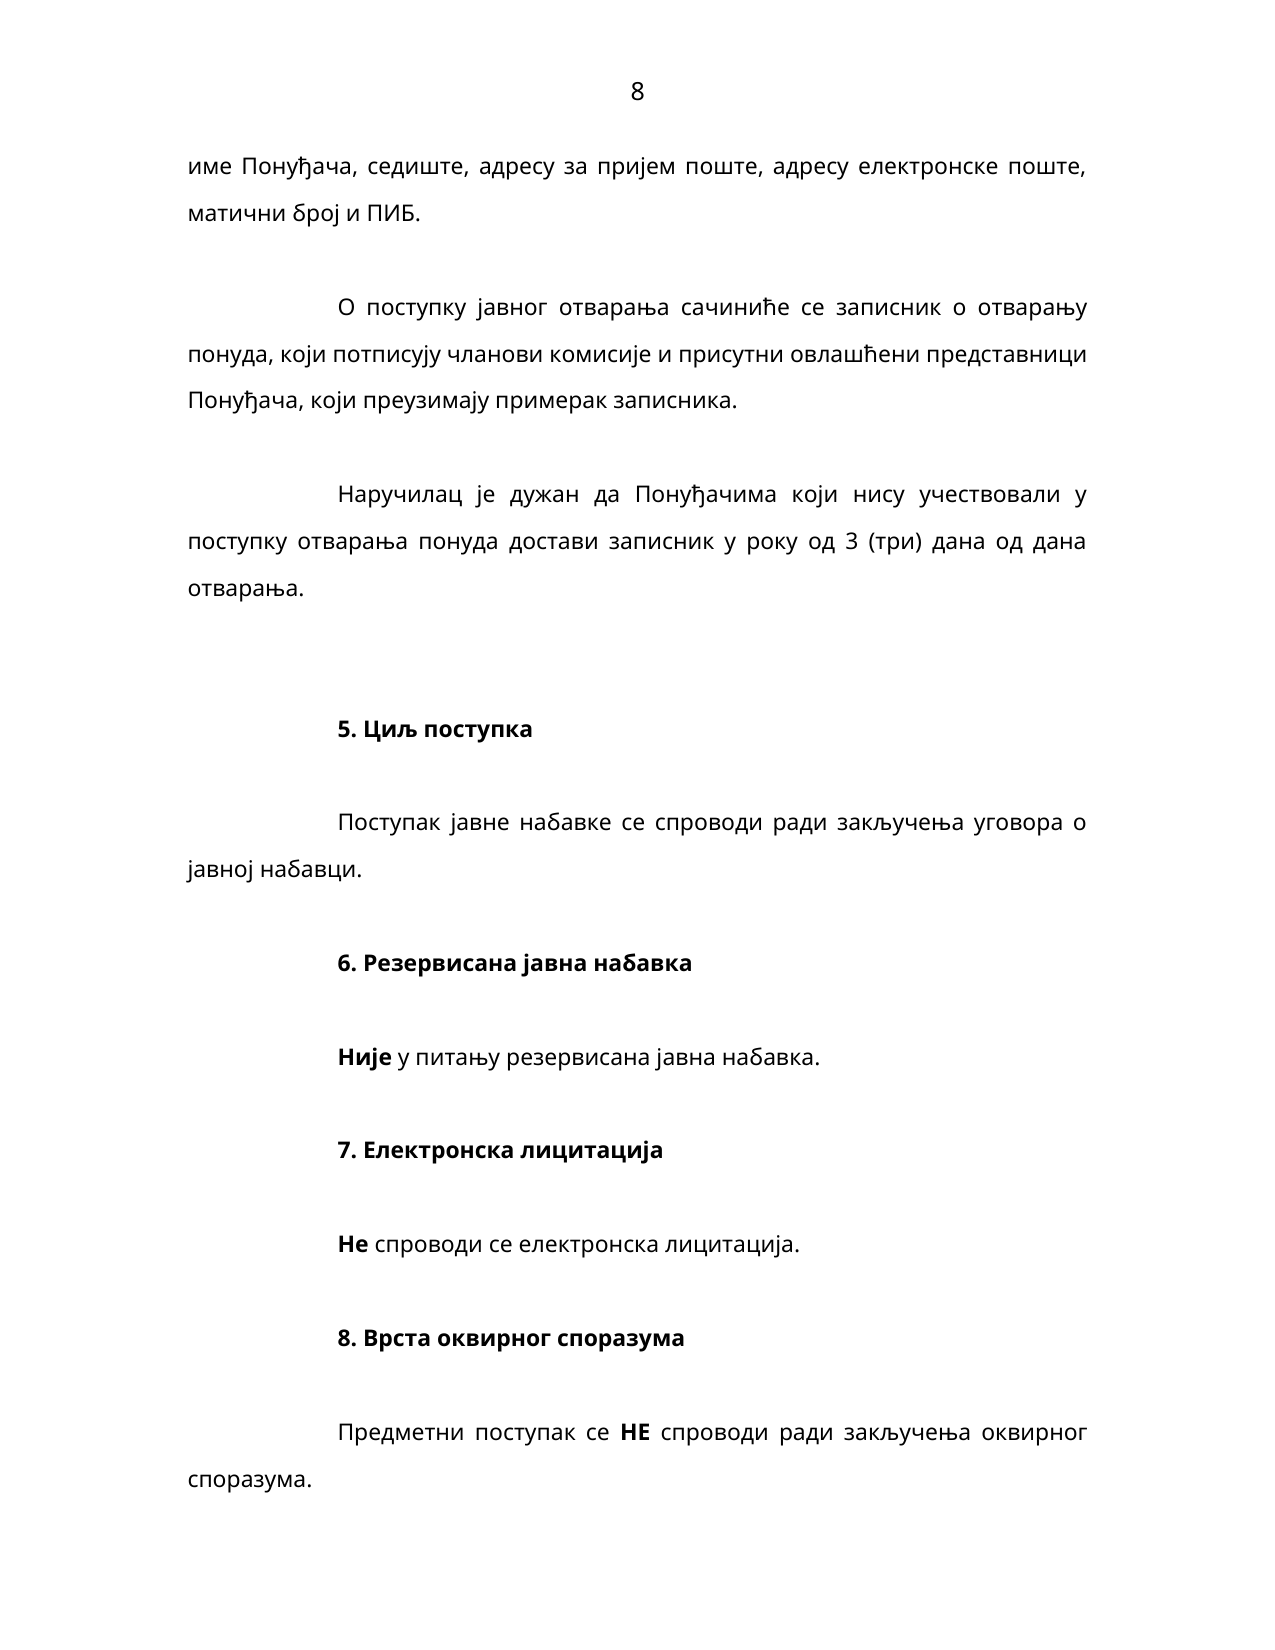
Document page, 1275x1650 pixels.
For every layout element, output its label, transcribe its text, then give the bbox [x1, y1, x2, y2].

text Наручилац је дужан да Понуђачима који нису учествовали у поступку отварања понуда достави записник у року од 3 (три) дана од дана отварања. [187, 478, 1088, 603]
text 5. Циљ поступка [187, 712, 1088, 744]
text Поступак јавне набавке се спроводи ради закључења уговора о јавној набавци. [187, 806, 1088, 884]
text 8. Врста оквирног споразума [187, 1322, 1088, 1353]
text Није у питању резервисана јавна набавка. [187, 1041, 1088, 1072]
text Не спроводи се електронска лицитација. [187, 1228, 1088, 1259]
text 6. Резервисана јавна набавка [187, 947, 1088, 978]
text 7. Електронска лицитација [187, 1134, 1088, 1166]
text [187, 150, 1088, 228]
text О поступку јавног отварања сачиниће се записник о отварању понуда, који потписују чланови комисије и присутни овлашћени представници Понуђача, који преузимају примерак записника. [187, 291, 1088, 416]
text Предметни поступак се НЕ спроводи ради закључења оквирног споразума. [187, 1416, 1088, 1494]
